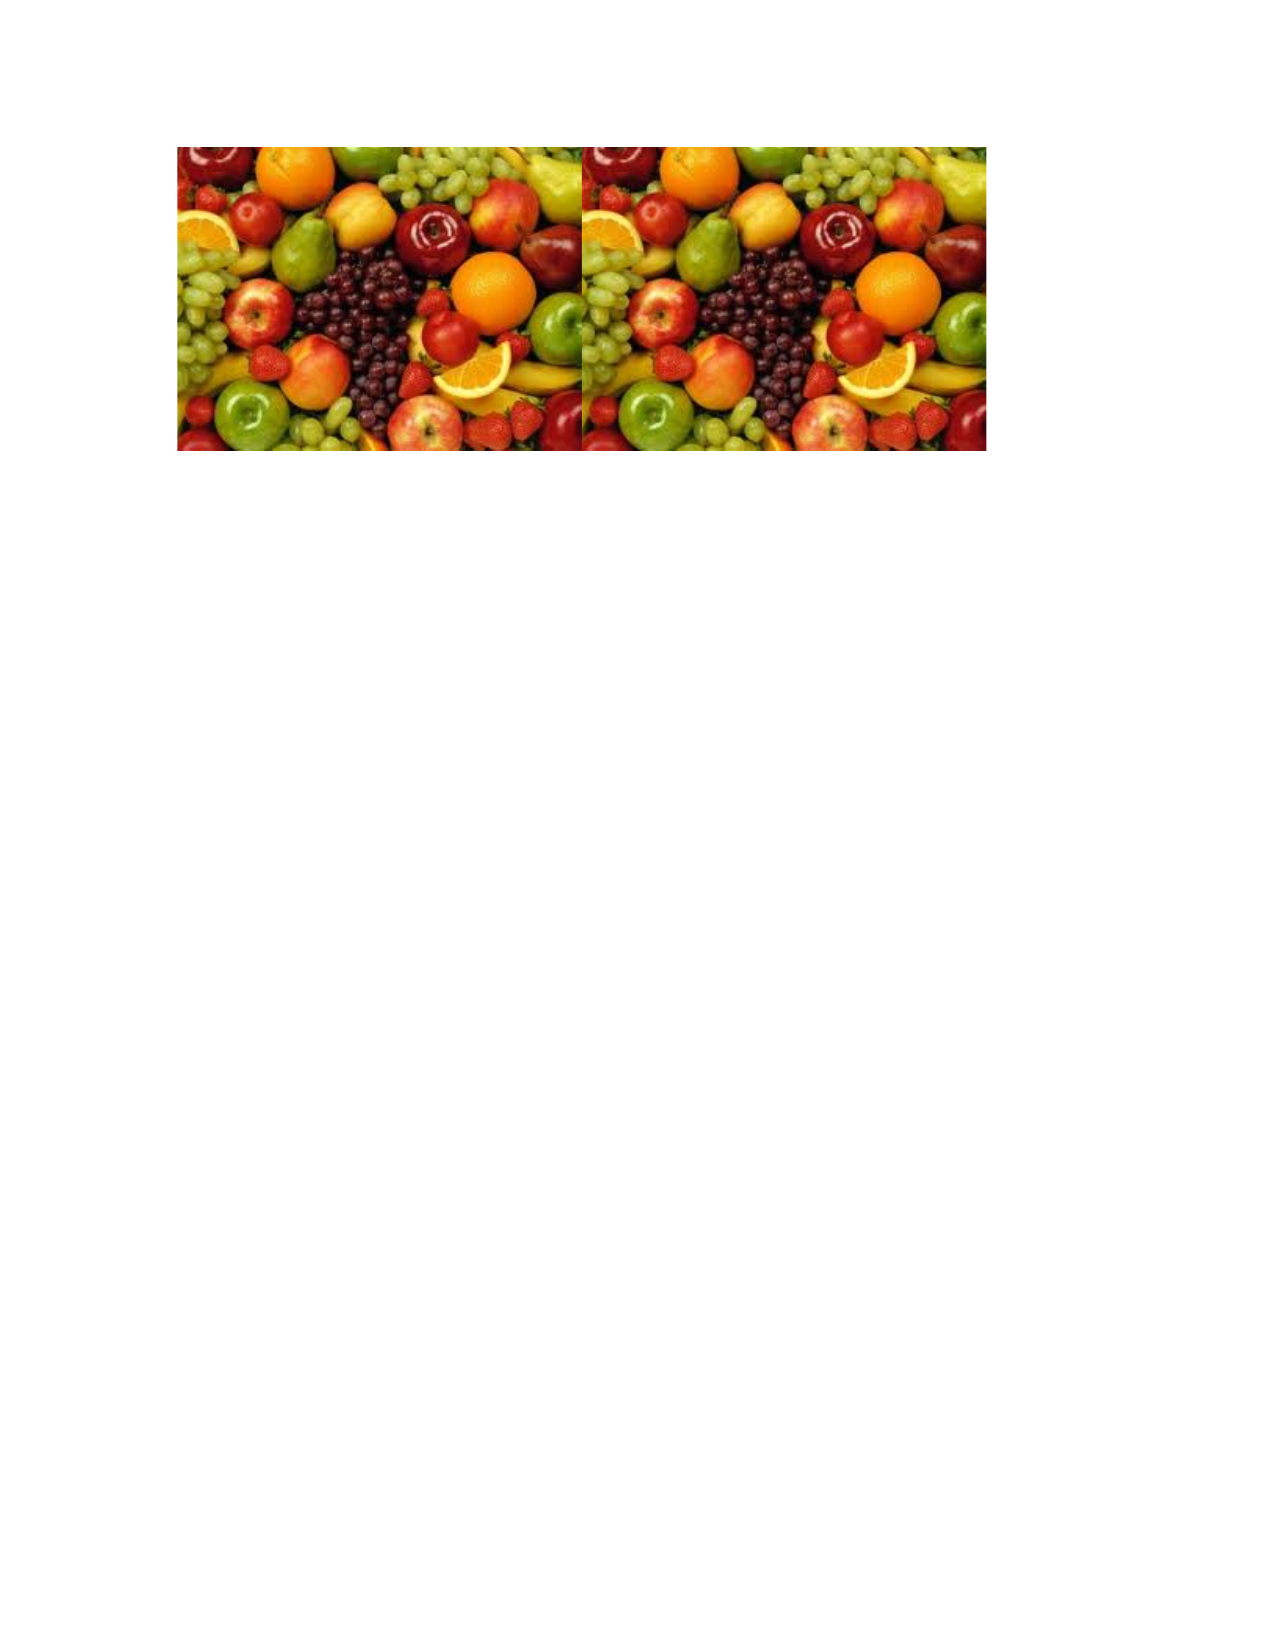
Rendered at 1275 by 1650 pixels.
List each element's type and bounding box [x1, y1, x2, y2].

picture [177, 147, 987, 451]
